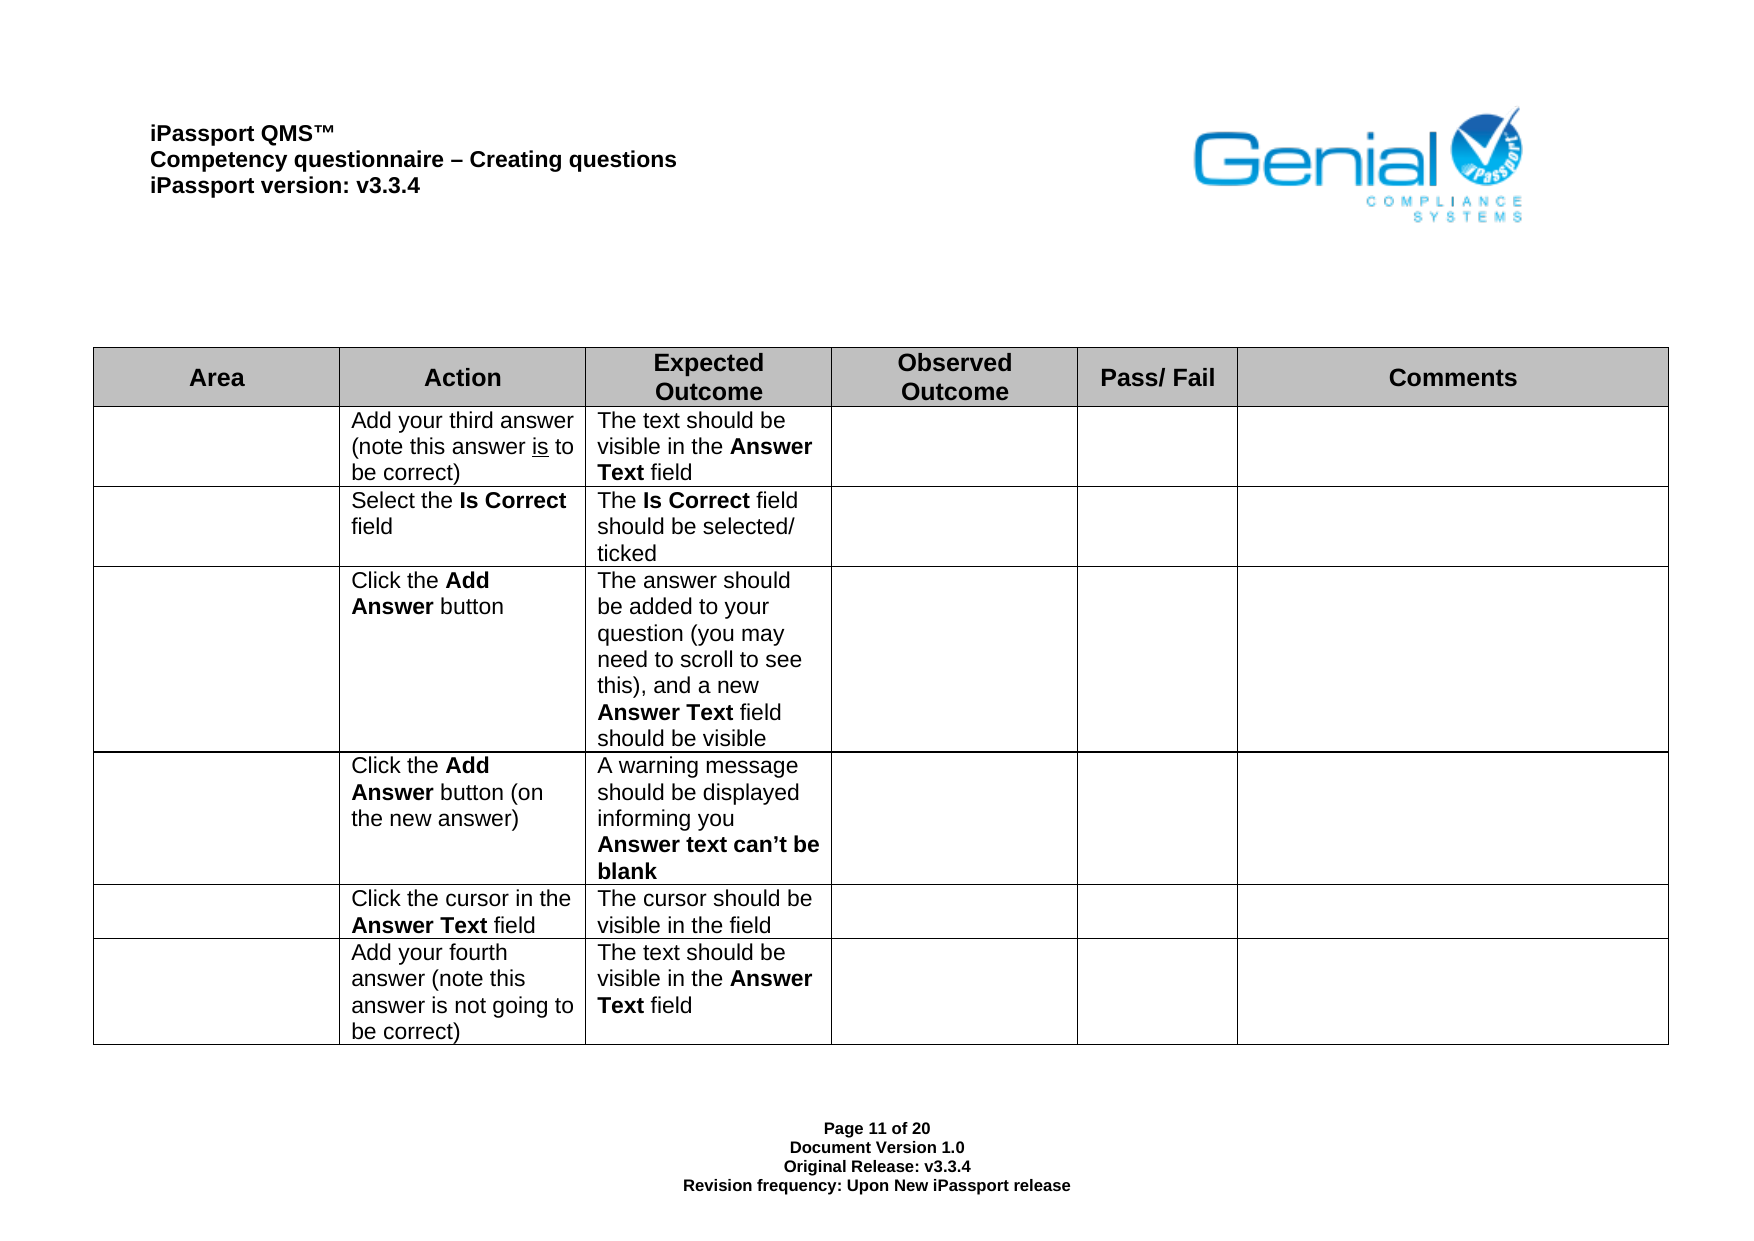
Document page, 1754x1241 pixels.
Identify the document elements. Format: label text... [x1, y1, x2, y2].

table_cell [832, 567, 1077, 751]
table_cell [94, 939, 339, 1044]
table_cell [1238, 885, 1668, 938]
table_header Comments [1238, 348, 1668, 406]
table_cell [1078, 939, 1237, 1044]
table_cell [1238, 753, 1668, 884]
table_cell [832, 885, 1077, 938]
table_header Expected Outcome [586, 348, 831, 406]
table_cell [94, 885, 339, 938]
table_header Action [340, 348, 585, 406]
table_cell The text should be visible in the Answer Text field [586, 407, 831, 486]
table_cell [94, 753, 339, 884]
table_cell Click the Add Answer button (on the new answer) [340, 753, 585, 884]
table_cell The text should be visible in the Answer Text field [586, 939, 831, 1044]
table_cell The cursor should be visible in the field [586, 885, 831, 938]
table_cell [1078, 567, 1237, 751]
table_cell A warning message should be displayed informing you Answer text can’t be blank [586, 753, 831, 884]
table_header Observed Outcome [832, 348, 1077, 406]
table_header Area [94, 348, 339, 406]
table_cell [1078, 407, 1237, 486]
table_cell Click the Add Answer button [340, 567, 585, 751]
table_cell [94, 487, 339, 566]
table_cell [94, 567, 339, 751]
table_cell [1078, 885, 1237, 938]
table_cell [832, 939, 1077, 1044]
table_cell The answer should be added to your question (you may need to scroll to see this), and a new Answer Text field should be visible [586, 567, 831, 751]
table_cell [1238, 407, 1668, 486]
table_cell Select the Is Correct field [340, 487, 585, 566]
table_cell Click the cursor in the Answer Text field [340, 885, 585, 938]
table_cell [1238, 487, 1668, 566]
table_cell [1078, 487, 1237, 566]
table_cell Add your third answer (note this answer is to be correct) [340, 407, 585, 486]
table_cell [1078, 753, 1237, 884]
table_cell [832, 753, 1077, 884]
table_cell [1238, 939, 1668, 1044]
table_cell Add your fourth answer (note this answer is not going to be correct) [340, 939, 585, 1044]
table_cell [832, 407, 1077, 486]
table_cell The Is Correct field should be selected/ ticked [586, 487, 831, 566]
table_cell [832, 487, 1077, 566]
table_header Pass/ Fail [1078, 348, 1237, 406]
table_cell [94, 407, 339, 486]
table_cell [1238, 567, 1668, 751]
